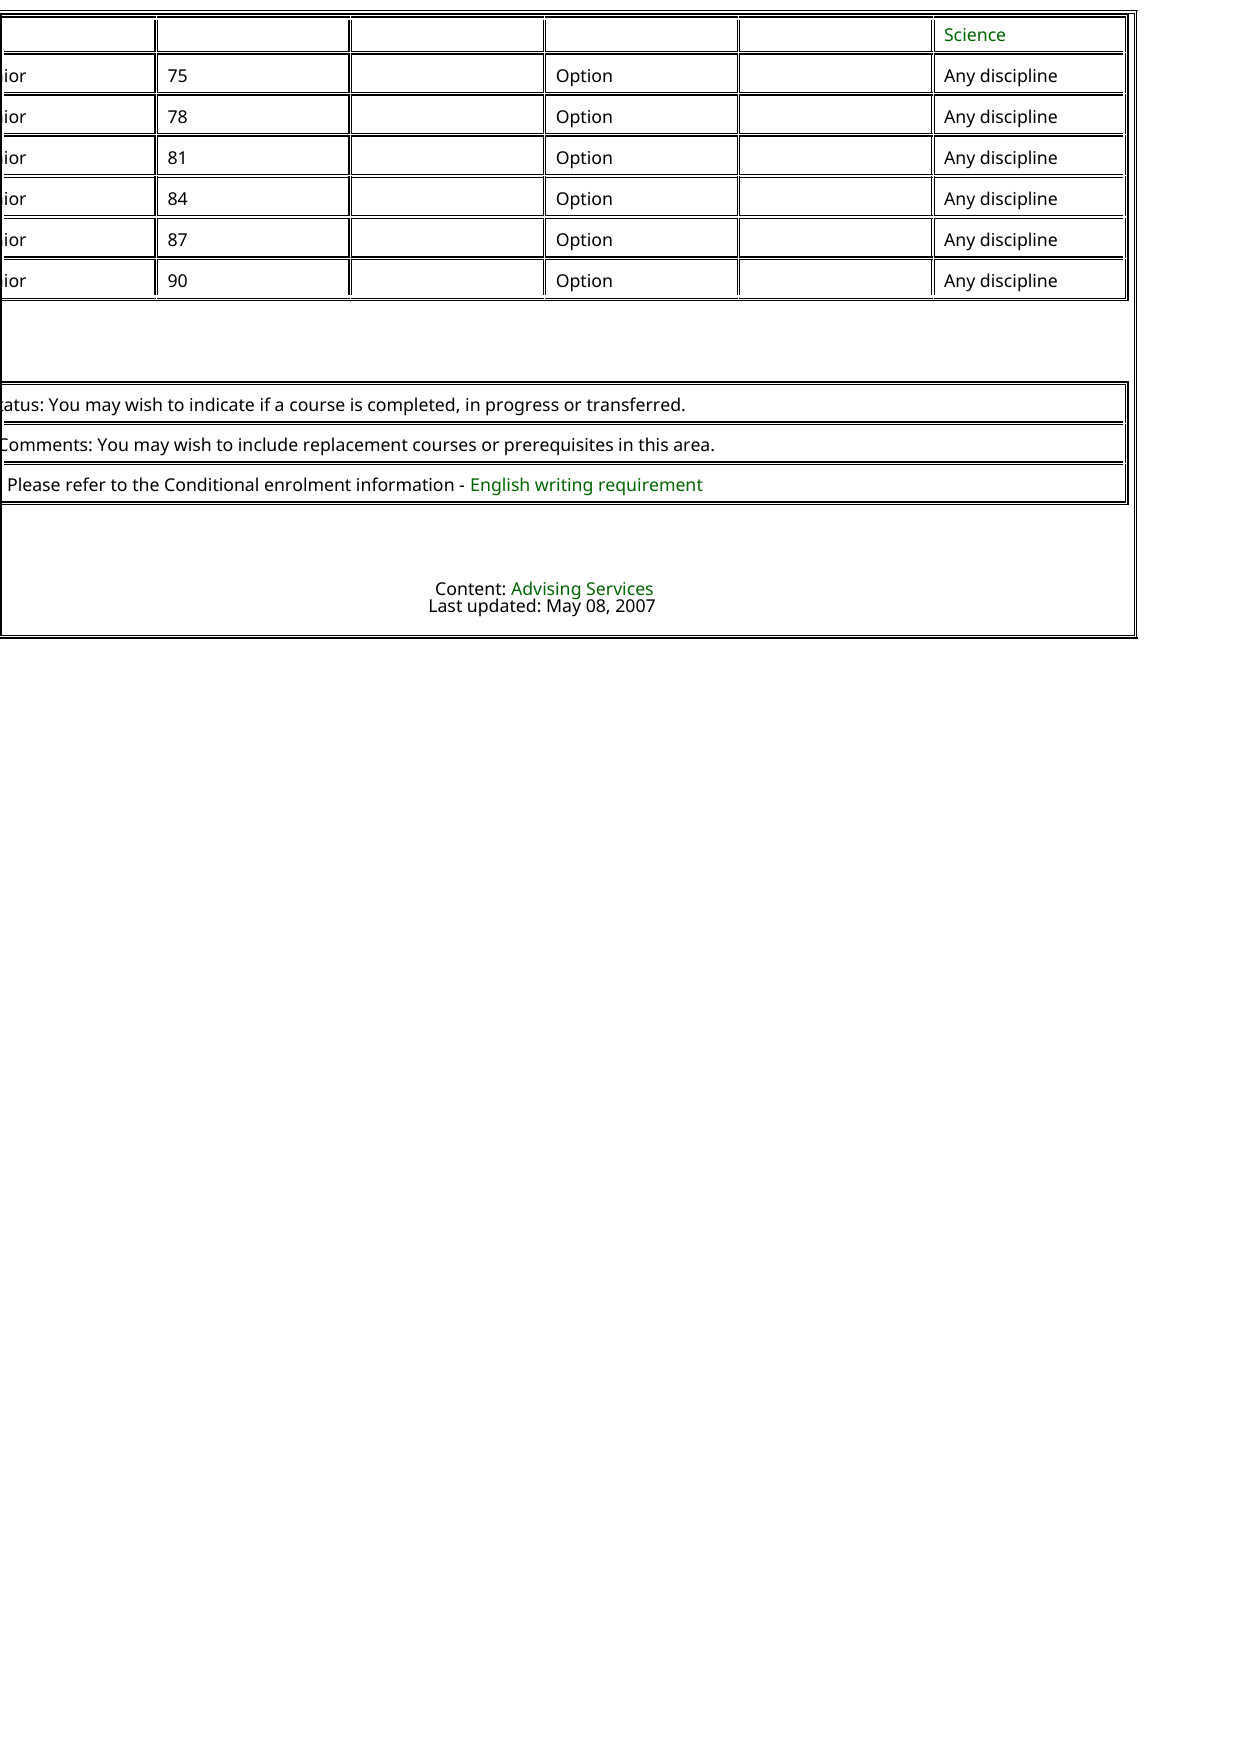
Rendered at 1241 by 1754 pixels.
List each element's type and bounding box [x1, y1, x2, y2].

table_cell [2, 14, 1134, 635]
